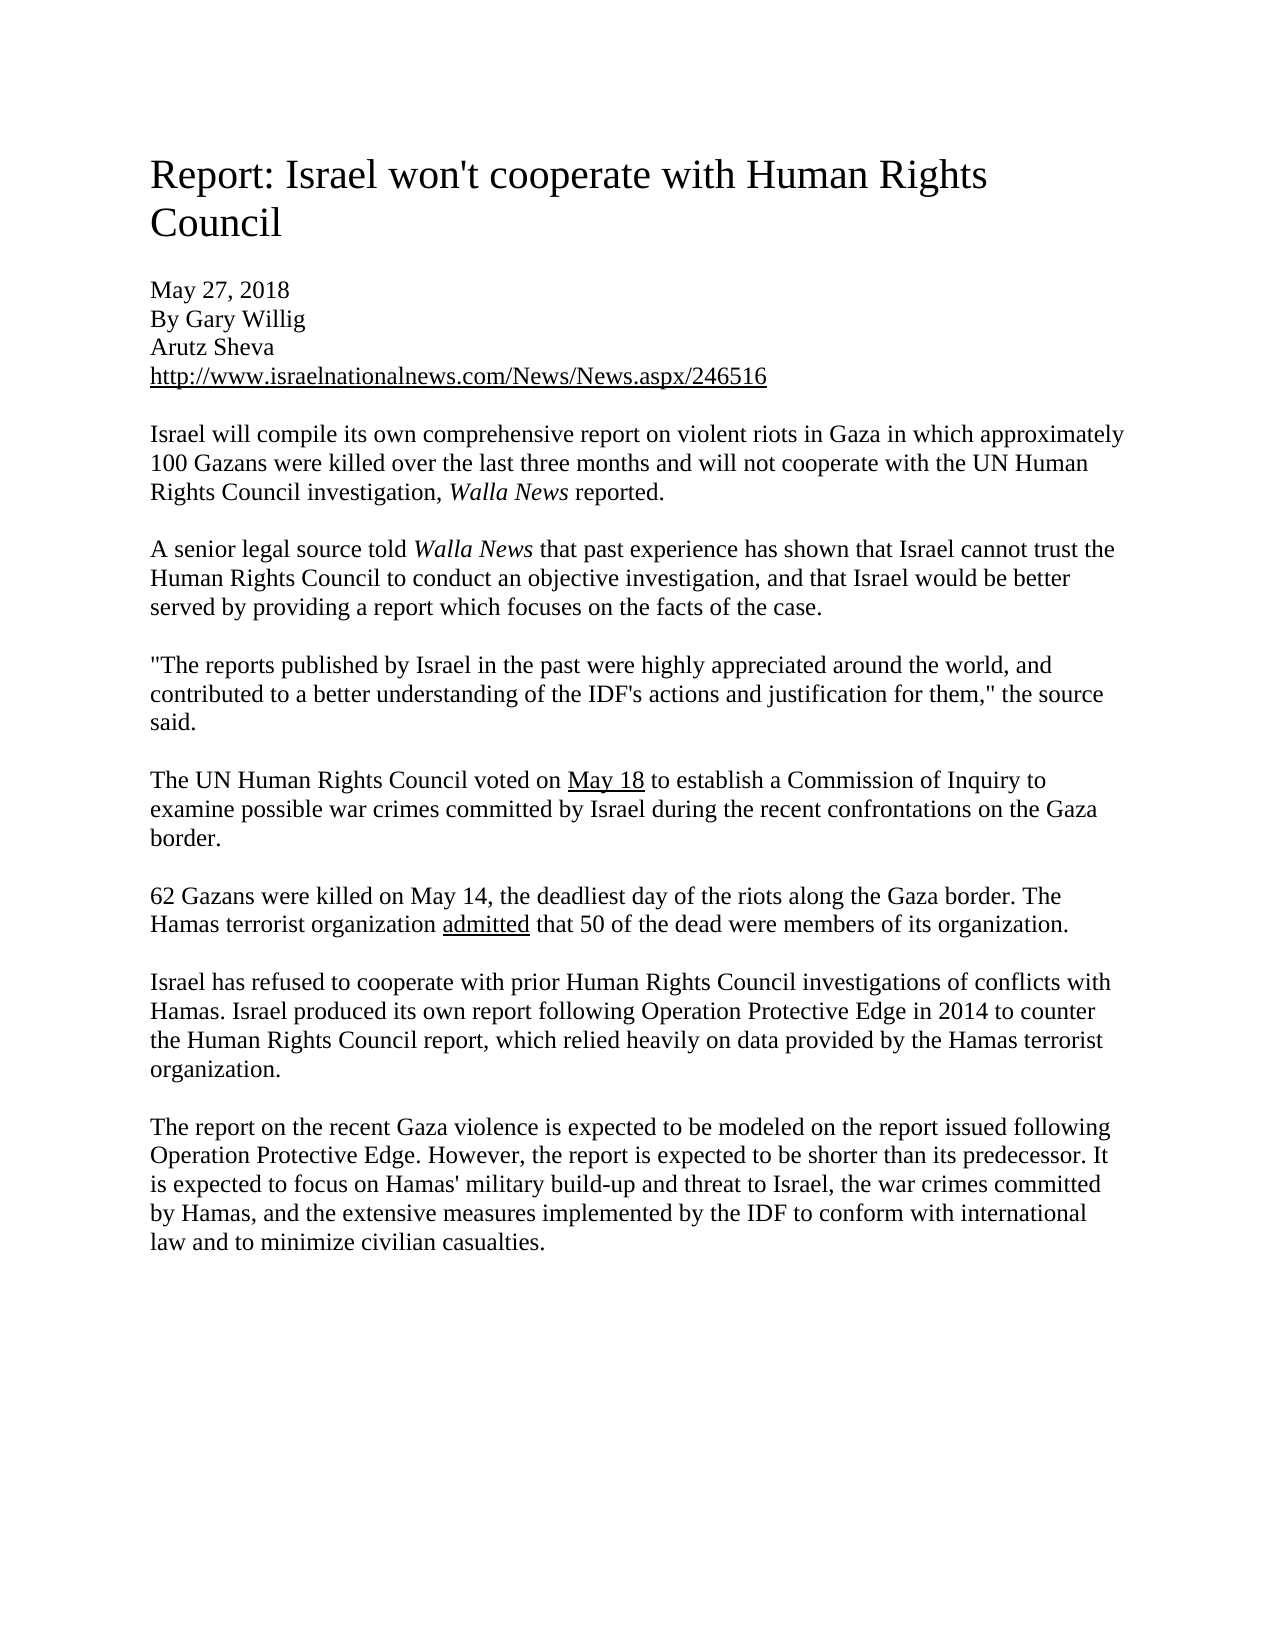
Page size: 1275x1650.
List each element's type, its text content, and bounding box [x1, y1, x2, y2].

text Israel has refused to cooperate with prior Human Rights Council investigations of conflicts with Hamas. Israel produced its own report following Operation Protective Edge in 2014 to counter the Human Rights Council report, which relied heavily on data provided by the Hamas terrorist organization. [150, 967, 1125, 1082]
text http://www.israelnationalnews.com/News/News.aspx/246516 [150, 361, 1125, 390]
text By Gary Willig [150, 304, 1125, 332]
text Report: Israel won't cooperate with Human Rights Council [150, 150, 1125, 246]
text 62 Gazans were killed on May 14, the deadliest day of the riots along the Gaza border. The Hamas terrorist organization admitted that 50 of the dead were members of its organization. [150, 881, 1125, 938]
text A senior legal source told Walla News that past experience has shown that Israel cannot trust the Human Rights Council to conduct an objective investigation, and that Israel would be better served by providing a report which focuses on the facts of the case. [150, 534, 1125, 621]
text May 27, 2018 [150, 275, 1125, 304]
text The UN Human Rights Council voted on May 18 to establish a Commission of Inquiry to examine possible war crimes committed by Israel during the recent confrontations on the Gaza border. [150, 765, 1125, 852]
text Arutz Sheva [150, 332, 1125, 361]
text Israel will compile its own comprehensive report on violent riots in Gaza in which approximately 100 Gazans were killed over the last three months and will not cooperate with the UN Human Rights Council investigation, Walla News reported. [150, 419, 1125, 505]
text "The reports published by Israel in the past were highly appreciated around the world, and contributed to a better understanding of the IDF's actions and justification for them," the source said. [150, 650, 1125, 736]
text The report on the recent Gaza violence is expected to be modeled on the report issued following Operation Protective Edge. However, the report is expected to be shorter than its predecessor. It is expected to focus on Hamas' military build-up and threat to Israel, the war crimes committed by Hamas, and the extensive measures implemented by the IDF to conform with international law and to minimize civilian casualties. [150, 1112, 1125, 1255]
